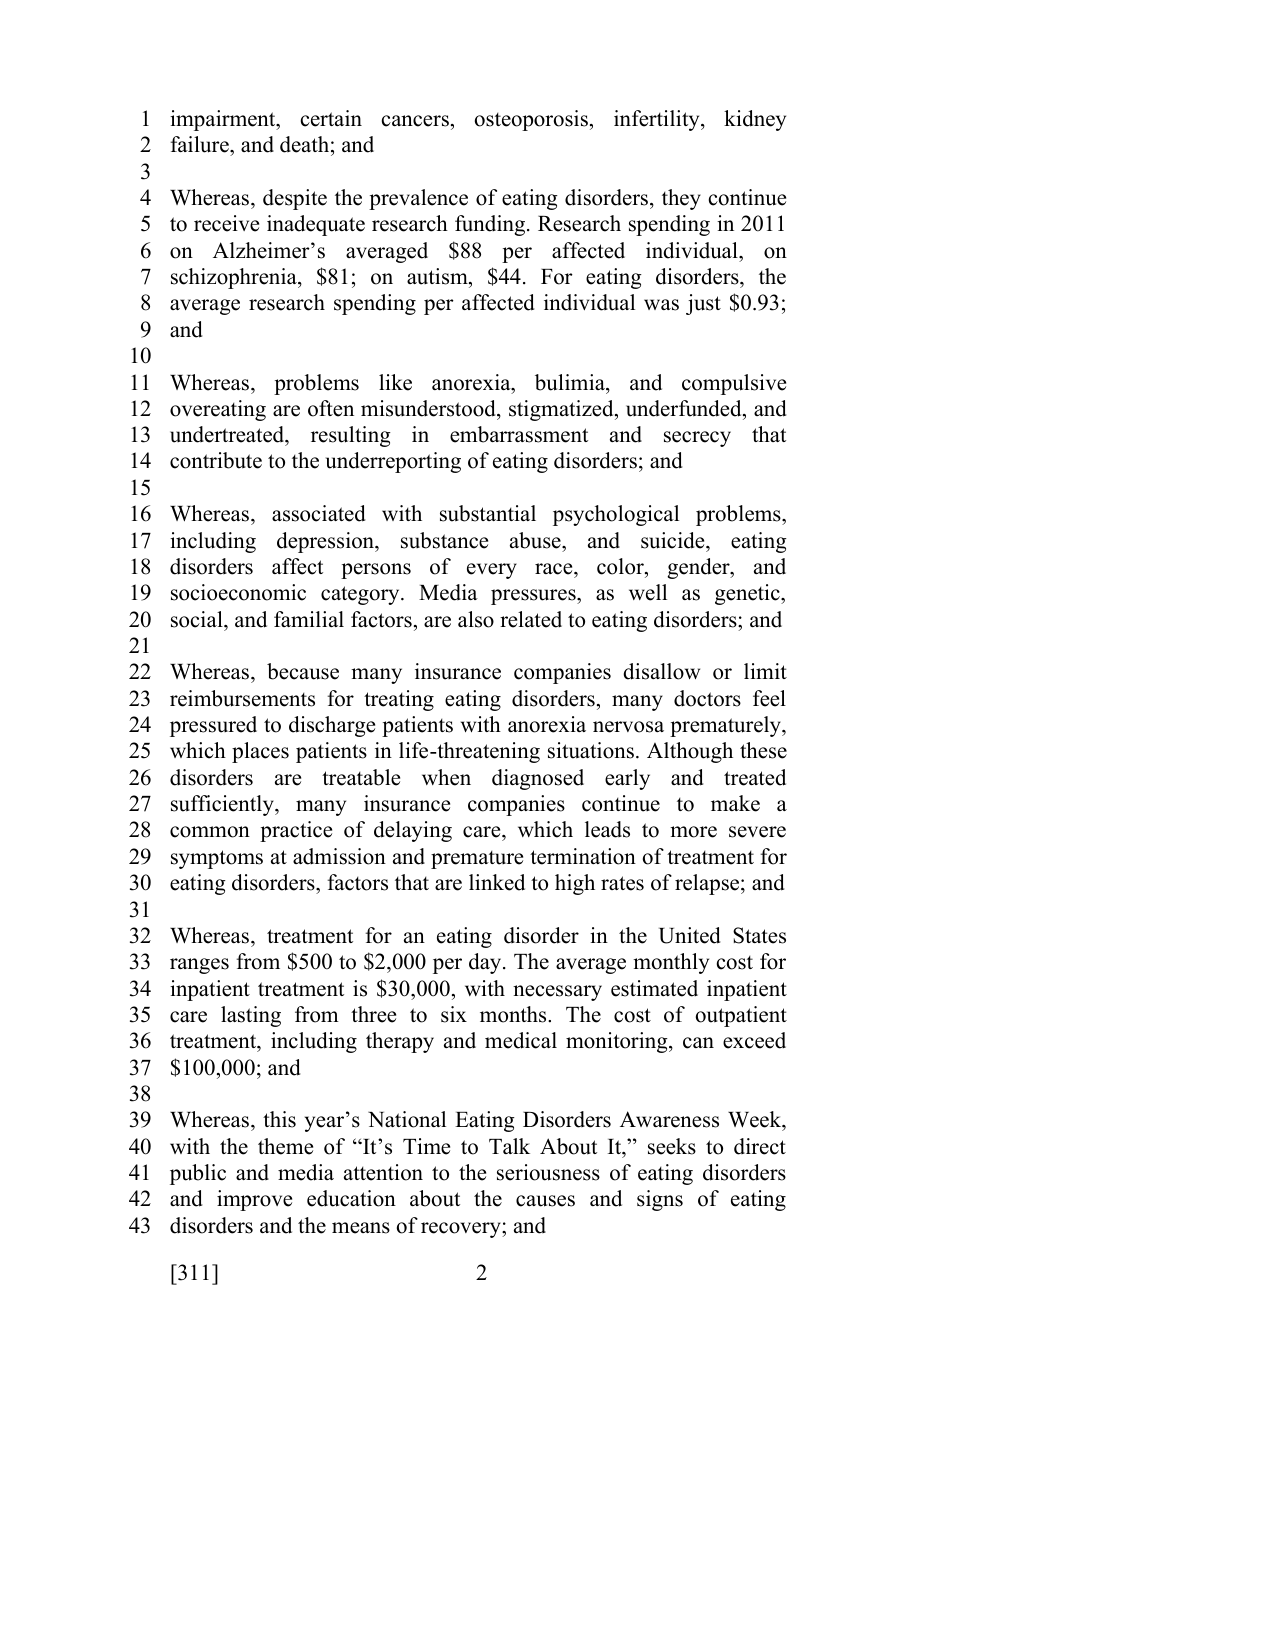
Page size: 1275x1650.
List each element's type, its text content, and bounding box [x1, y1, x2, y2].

text Whereas, associated with substantial psychological problems, including depression, substance abuse, and suicide, eating disorders affect persons of every race, color, gender, and socioeconomic category. Media pressures, as well as genetic, social, and familial factors, are also related to eating disorders; and [169, 500, 787, 632]
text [169, 105, 787, 158]
text Whereas, treatment for an eating disorder in the United States ranges from $500 to $2,000 per day. The average monthly cost for inpatient treatment is $30,000, with necessary estimated inpatient care lasting from three to six months. The cost of outpatient treatment, including therapy and medical monitoring, can exceed $100,000; and [169, 922, 787, 1080]
text Whereas, problems like anorexia, bulimia, and compulsive overeating are often misunderstood, stigmatized, underfunded, and undertreated, resulting in embarrassment and secrecy that contribute to the underreporting of eating disorders; and [169, 368, 787, 474]
text Whereas, because many insurance companies disallow or limit reimbursements for treating eating disorders, many doctors feel pressured to discharge patients with anorexia nervosa prematurely, which places patients in life-threatening situations. Although these disorders are treatable when diagnosed early and treated sufficiently, many insurance companies continue to make a common practice of delaying care, which leads to more severe symptoms at admission and premature termination of treatment for eating disorders, factors that are linked to high rates of relapse; and [169, 658, 787, 896]
text Whereas, despite the prevalence of eating disorders, they continue to receive inadequate research funding. Research spending in 2011 on Alzheimer’s averaged $88 per affected individual, on schizophrenia, $81; on autism, $44. For eating disorders, the average research spending per affected individual was just $0.93; and [169, 184, 787, 342]
text Whereas, this year’s National Eating Disorders Awareness Week, with the theme of “It’s Time to Talk About It,” seeks to direct public and media attention to the seriousness of eating disorders and improve education about the causes and signs of eating disorders and the means of recovery; and [169, 1106, 787, 1238]
